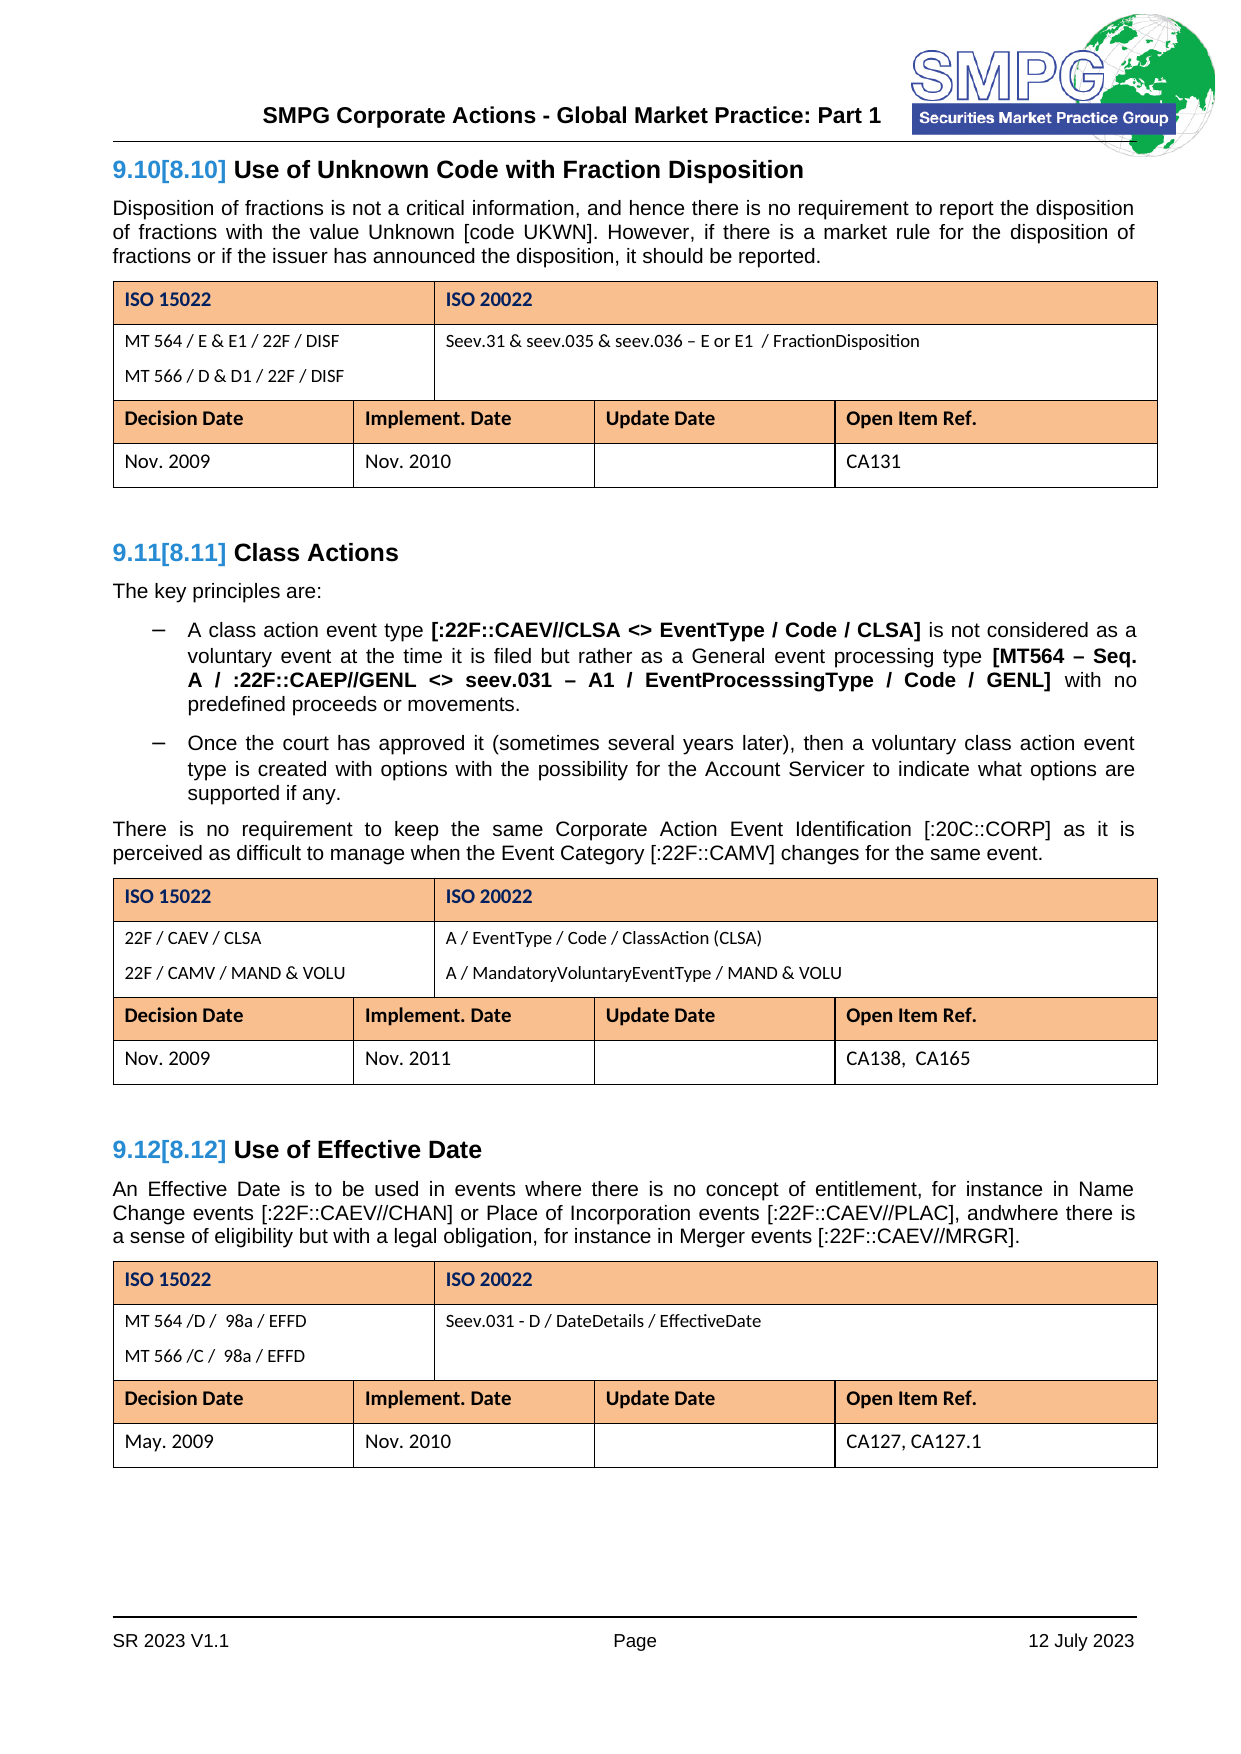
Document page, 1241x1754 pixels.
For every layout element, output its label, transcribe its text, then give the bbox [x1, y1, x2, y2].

text The key principles are: [112, 579, 1137, 603]
text There is no requirement to keep the same Corporate Action Event Identification [:20C::CORP] as it is perceived as difficult to manage when the Event Category [:22F::CAMV] changes for the same event. [112, 817, 1137, 865]
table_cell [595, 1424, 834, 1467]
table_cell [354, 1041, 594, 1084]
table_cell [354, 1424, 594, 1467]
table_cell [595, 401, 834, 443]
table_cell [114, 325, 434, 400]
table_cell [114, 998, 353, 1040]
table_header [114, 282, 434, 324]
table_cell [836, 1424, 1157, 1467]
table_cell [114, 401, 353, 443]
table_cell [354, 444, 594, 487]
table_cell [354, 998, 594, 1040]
subtitle Class Actions [112, 538, 1137, 567]
subtitle Use of Unknown Code with Fraction Disposition [112, 155, 1137, 184]
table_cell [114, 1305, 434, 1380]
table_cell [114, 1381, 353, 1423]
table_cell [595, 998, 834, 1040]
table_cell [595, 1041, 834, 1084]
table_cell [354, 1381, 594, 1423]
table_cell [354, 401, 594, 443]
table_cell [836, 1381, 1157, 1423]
list Once the court has approved it (sometimes several years later), then a voluntary class action event type is created with options with the possibility for the Account Servicer to indicate what options are supported if any. [150, 728, 1137, 805]
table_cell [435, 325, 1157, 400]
text An Effective Date is to be used in events where there is no concept of entitlement, for instance in Name Change events [:22F::CAEV//CHAN] or Place of Incorporation events [:22F::CAEV//PLAC], andwhere there is a sense of eligibility but with a legal obligation, for instance in Merger events [:22F::CAEV//MRGR]. [112, 1176, 1137, 1248]
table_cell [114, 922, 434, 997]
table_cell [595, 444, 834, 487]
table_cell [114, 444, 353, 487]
list A class action event type [:22F::CAEV//CLSA <> EventType / Code / CLSA] is not considered as a voluntary event at the time it is filed but rather as a General event processing type [MT564 – Seq. A / :22F::CAEP//GENL <> seev.031 – A1 / EventProcesssingType / Code / GENL] with no predefined proceeds or movements. [150, 616, 1137, 716]
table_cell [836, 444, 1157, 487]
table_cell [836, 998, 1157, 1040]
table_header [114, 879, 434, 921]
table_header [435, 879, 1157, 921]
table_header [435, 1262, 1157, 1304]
picture [911, 14, 1216, 157]
subtitle Use of Effective Date [112, 1135, 1137, 1164]
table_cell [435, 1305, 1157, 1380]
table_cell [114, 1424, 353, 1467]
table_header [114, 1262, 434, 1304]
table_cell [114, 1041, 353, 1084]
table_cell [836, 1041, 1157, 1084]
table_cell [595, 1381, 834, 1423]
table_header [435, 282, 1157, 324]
text Disposition of fractions is not a critical information, and hence there is no requirement to report the disposition of fractions with the value Unknown [code UKWN]. However, if there is a market rule for the disposition of fractions or if the issuer has announced the disposition, it should be reported. [112, 196, 1137, 268]
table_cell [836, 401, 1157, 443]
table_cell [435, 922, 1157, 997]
